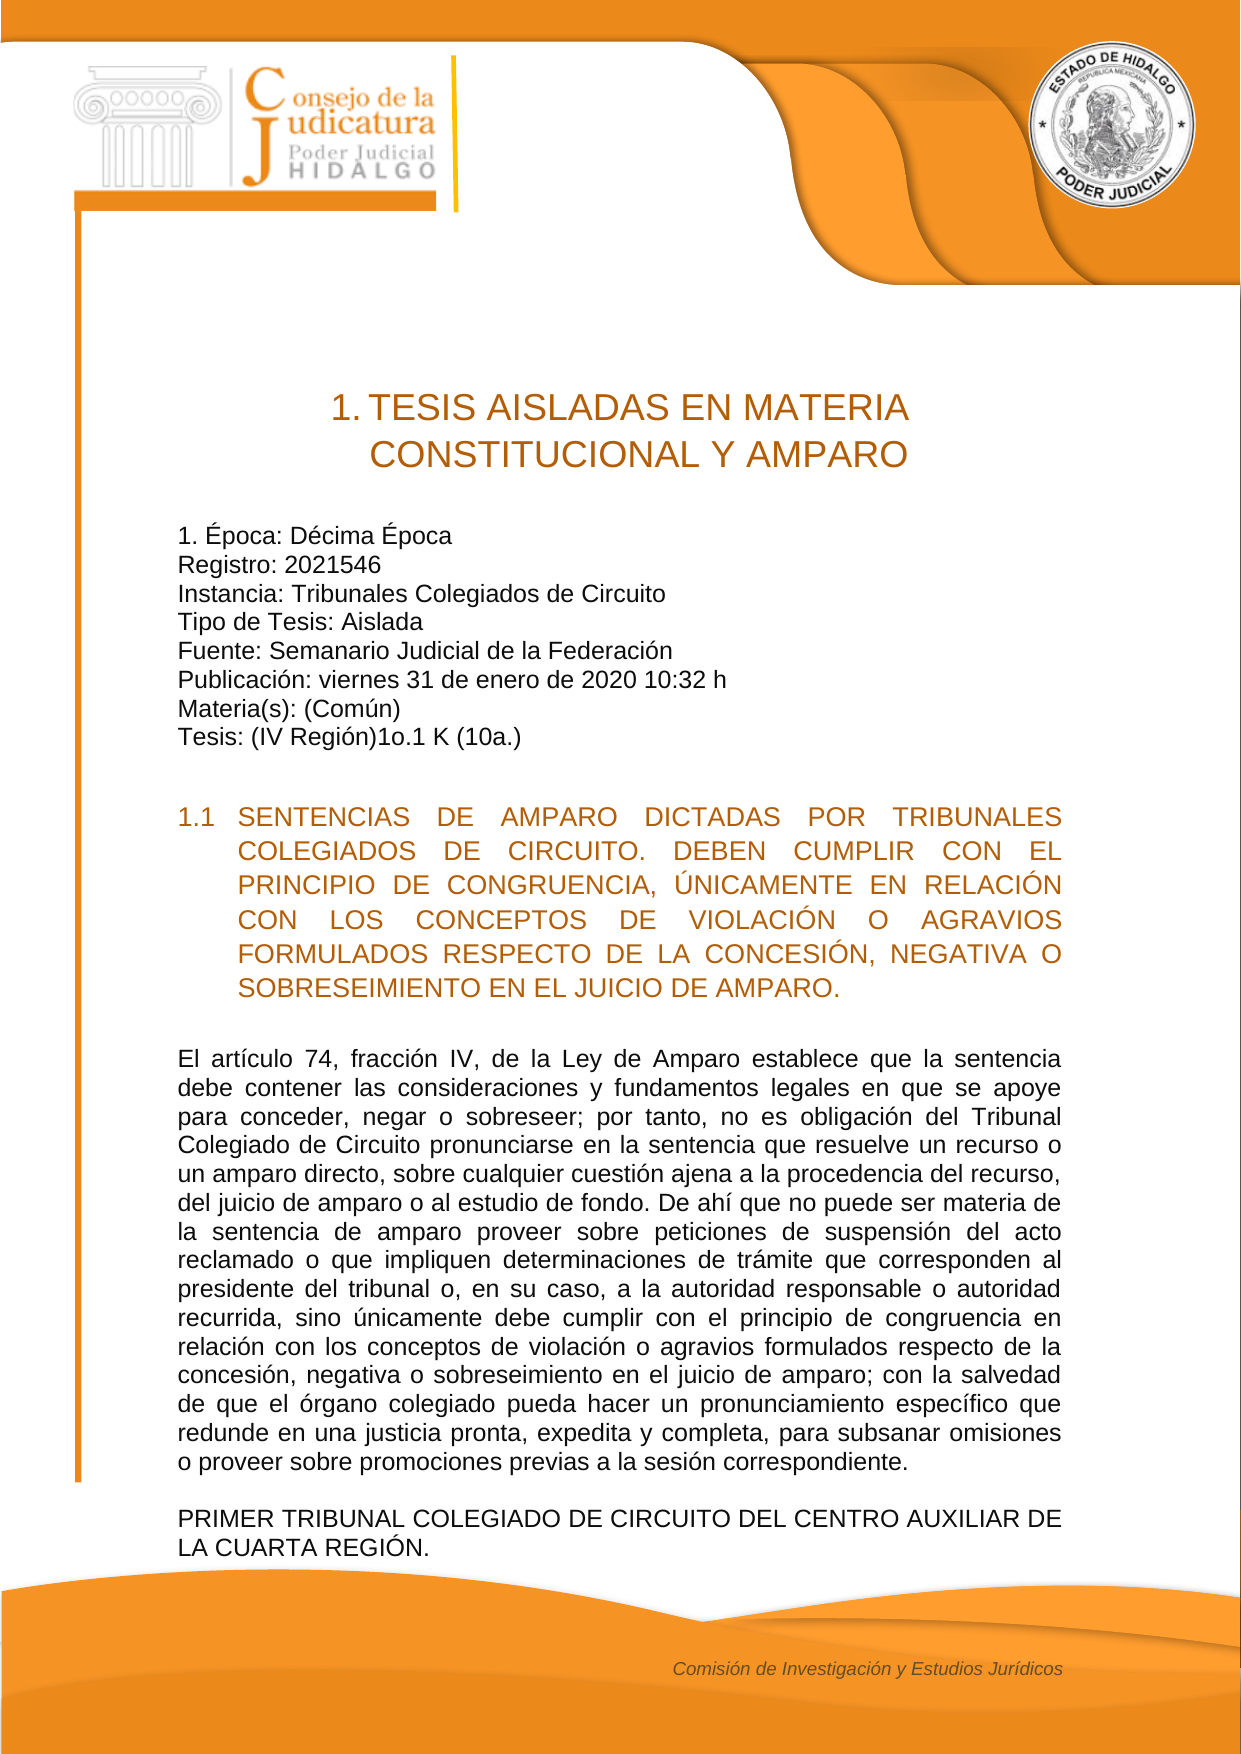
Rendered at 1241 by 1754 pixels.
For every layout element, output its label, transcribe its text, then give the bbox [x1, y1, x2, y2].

picture [73, 66, 437, 211]
text Materia(s): (Común) [177, 693, 1063, 722]
text Tipo de Tesis: Aislada [177, 607, 1063, 636]
text Publicación: viernes 31 de enero de 2020 10:32 h [177, 665, 1063, 693]
picture [1028, 41, 1196, 209]
text Tesis: (IV Región)1o.1 K (10a.) [177, 722, 1063, 751]
text Registro: 2021546 [177, 550, 1063, 578]
text Fuente: Semanario Judicial de la Federación [177, 636, 1063, 665]
subtitle TESIS AISLADAS EN MATERIA CONSTITUCIONAL Y AMPARO [177, 385, 1063, 476]
text Instancia: Tribunales Colegiados de Circuito [177, 578, 1063, 607]
text 1. Época: Décima Época [177, 521, 1063, 550]
text PRIMER TRIBUNAL COLEGIADO DE CIRCUITO DEL CENTRO AUXILIAR DE LA CUARTA REGIÓN. [177, 1504, 1063, 1561]
text El artículo 74, fracción IV, de la Ley de Amparo establece que la sentencia debe contener las consideraciones y fundamentos legales en que se apoye para conceder, negar o sobreseer; por tanto, no es obligación del Tribunal Colegiado de Circuito pronunciarse en la sentencia que resuelve un recurso o un amparo directo, sobre cualquier cuestión ajena a la procedencia del recurso, del juicio de amparo o al estudio de fondo. De ahí que no puede ser materia de la sentencia de amparo proveer sobre peticiones de suspensión del acto reclamado o que impliquen determinaciones de trámite que corresponden al presidente del tribunal o, en su caso, a la autoridad responsable o autoridad recurrida, sino únicamente debe cumplir con el principio de congruencia en relación con los conceptos de violación o agravios formulados respecto de la concesión, negativa o sobreseimiento en el juicio de amparo; con la salvedad de que el órgano colegiado pueda hacer un pronunciamiento específico que redunde en una justicia pronta, expedita y completa, para subsanar omisiones o proveer sobre promociones previas a la sesión correspondiente. [177, 1044, 1063, 1475]
subtitle SENTENCIAS DE AMPARO DICTADAS POR TRIBUNALES COLEGIADOS DE CIRCUITO. DEBEN CUMPLIR CON EL PRINCIPIO DE CONGRUENCIA, ÚNICAMENTE EN RELACIÓN CON LOS CONCEPTOS DE VIOLACIÓN O AGRAVIOS FORMULADOS RESPECTO DE LA CONCESIÓN, NEGATIVA O SOBRESEIMIENTO EN EL JUICIO DE AMPARO. [177, 801, 1063, 1004]
